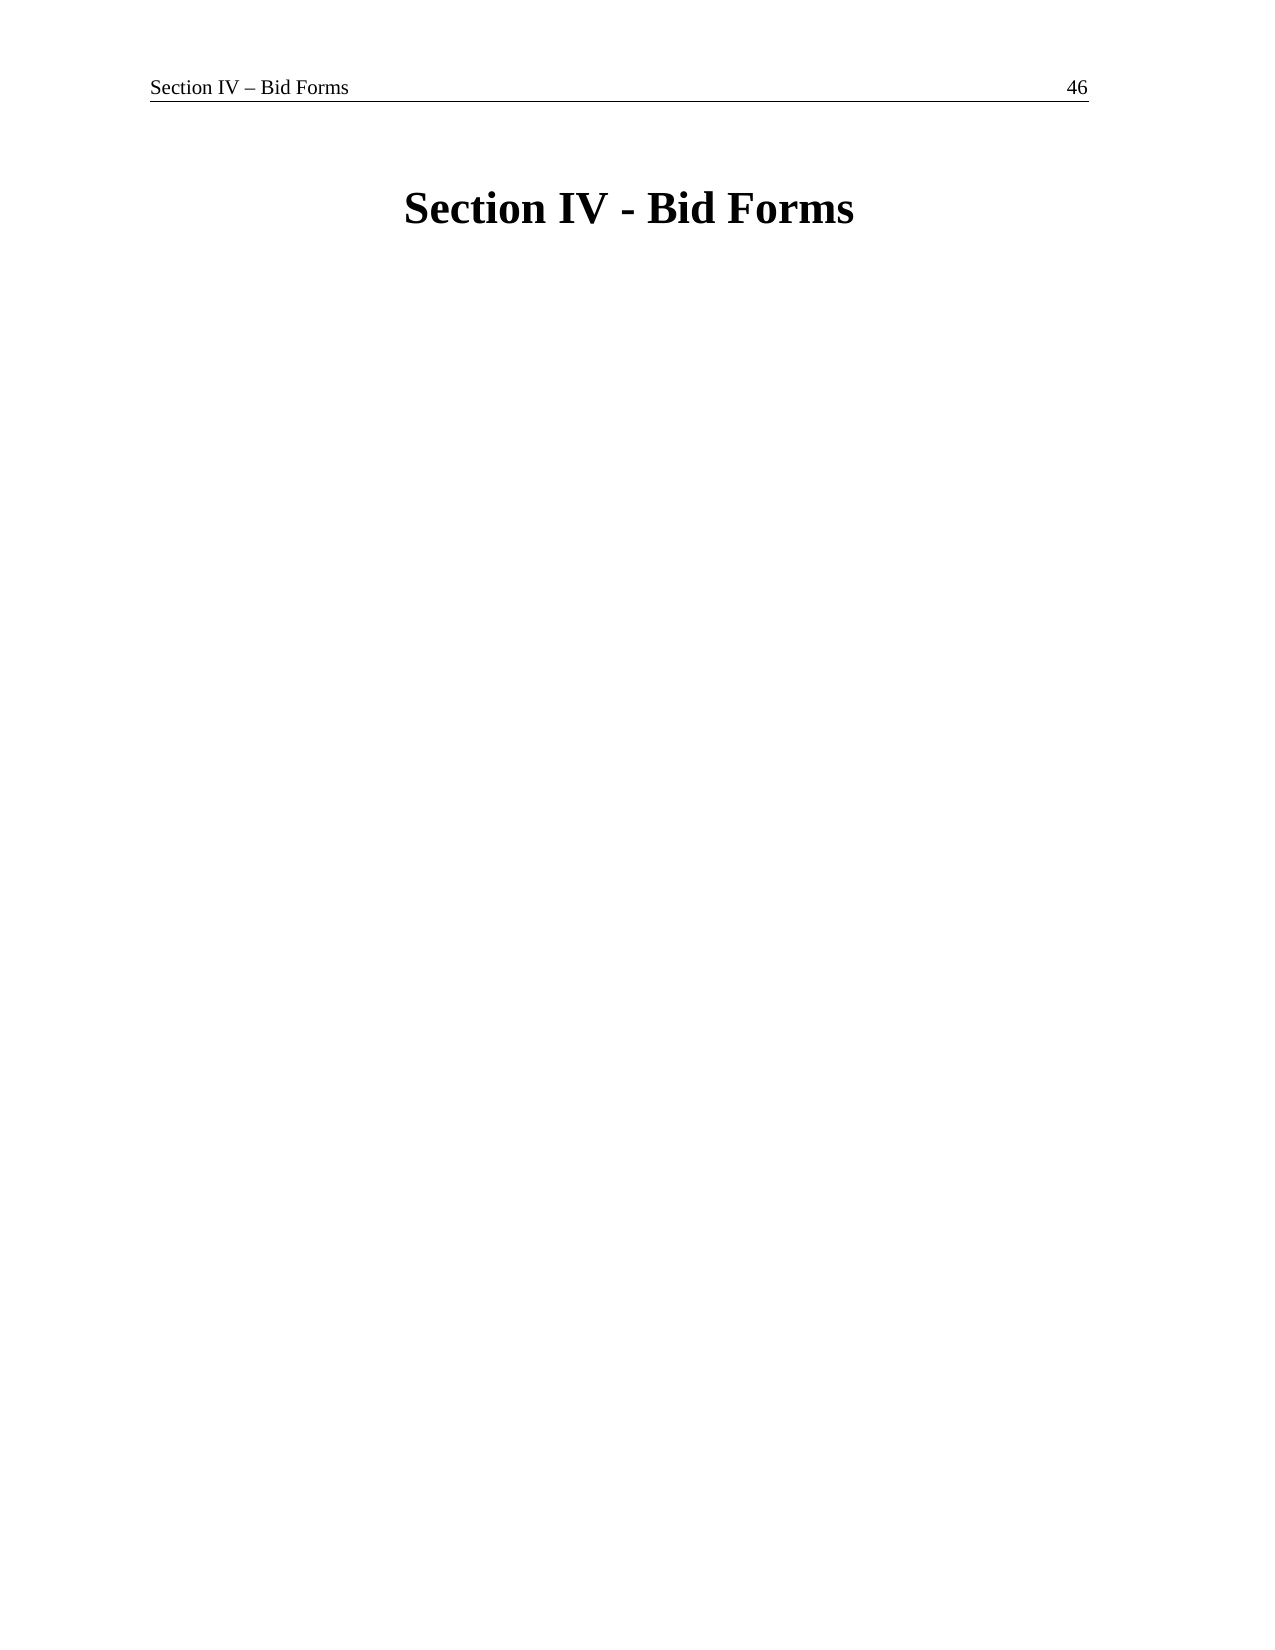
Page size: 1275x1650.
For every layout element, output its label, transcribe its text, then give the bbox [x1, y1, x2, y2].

table_header Section IV - Bid Forms [150, 150, 1108, 264]
